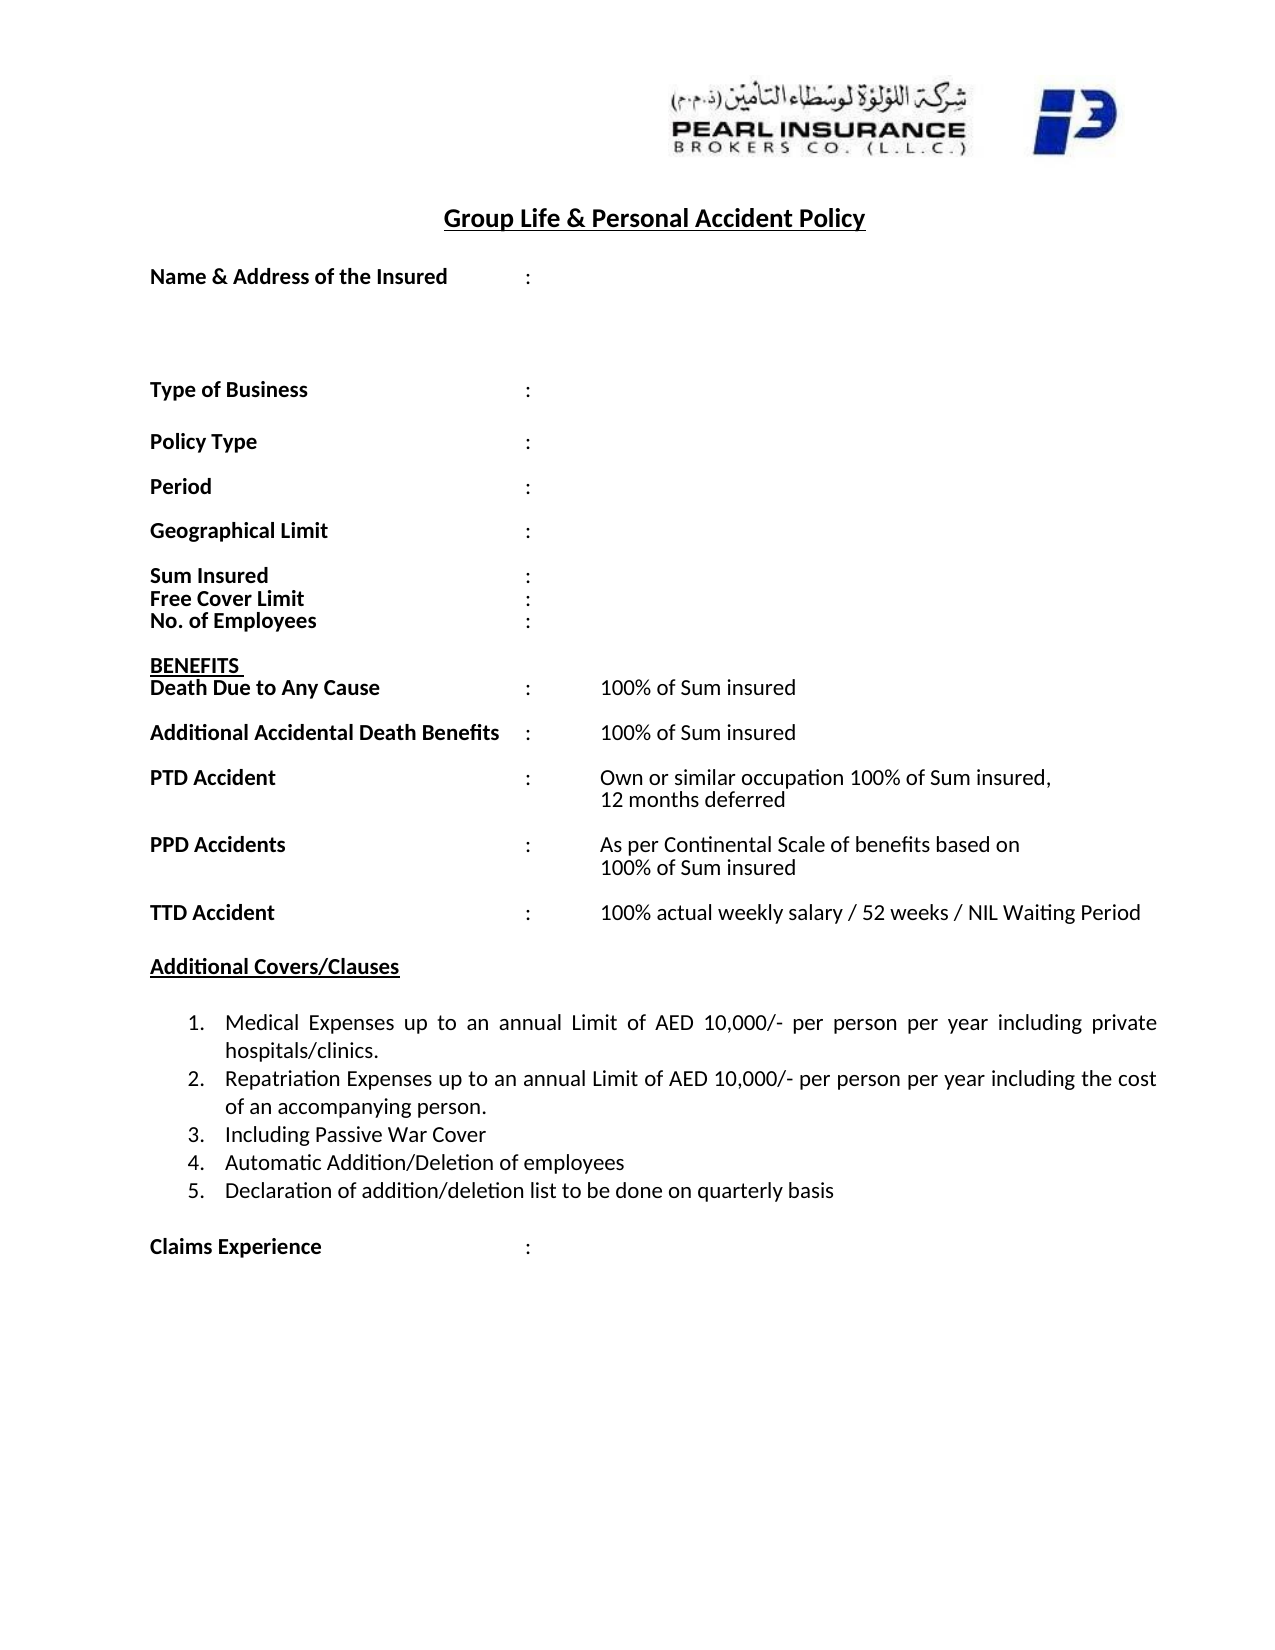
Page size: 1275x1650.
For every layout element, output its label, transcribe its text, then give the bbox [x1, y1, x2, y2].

text PPD Accidents : As per Continental Scale of benefits based on [150, 835, 1178, 857]
subtitle Policy Type : [150, 431, 1159, 454]
text Additional Accidental Death Benefits : 100% of Sum insured [150, 722, 1178, 745]
text TTD Accident : 100% actual weekly salary / 52 weeks / NIL Waiting Period [150, 902, 1178, 924]
list Medical Expenses up to an annual Limit of AED 10,000/- per person per year including private hospitals/clinics. [187, 1008, 1159, 1064]
text Period : [150, 476, 1159, 498]
text Death Due to Any Cause : 100% of Sum insured [150, 678, 1178, 700]
subtitle No. of Employees : [150, 611, 1125, 633]
text Claims Experience : [150, 1232, 1178, 1260]
text 12 months deferred [150, 790, 1178, 812]
list Type of Business : [150, 375, 1125, 403]
text PTD Accident : Own or similar occupation 100% of Sum insured, [150, 767, 1178, 790]
text BENEFITS [150, 655, 1125, 678]
text Additional Covers/Clauses [150, 952, 1184, 980]
list Automatic Addition/Deletion of employees [187, 1148, 1178, 1176]
text Name & Address of the Insured : [150, 262, 1125, 291]
text Group Life & Personal Accident Policy [150, 201, 1159, 234]
list Declaration of addition/deletion list to be done on quarterly basis [187, 1176, 1159, 1204]
list Including Passive War Cover [187, 1120, 1159, 1148]
text Geographical Limit : [150, 521, 1178, 543]
text 100% of Sum insured [150, 857, 1178, 880]
picture [668, 75, 1125, 174]
text Free Cover Limit : [150, 588, 1178, 611]
text Sum Insured : [150, 566, 1178, 588]
list Repatriation Expenses up to an annual Limit of AED 10,000/- per person per year including the cost of an accompanying person. [187, 1064, 1159, 1120]
